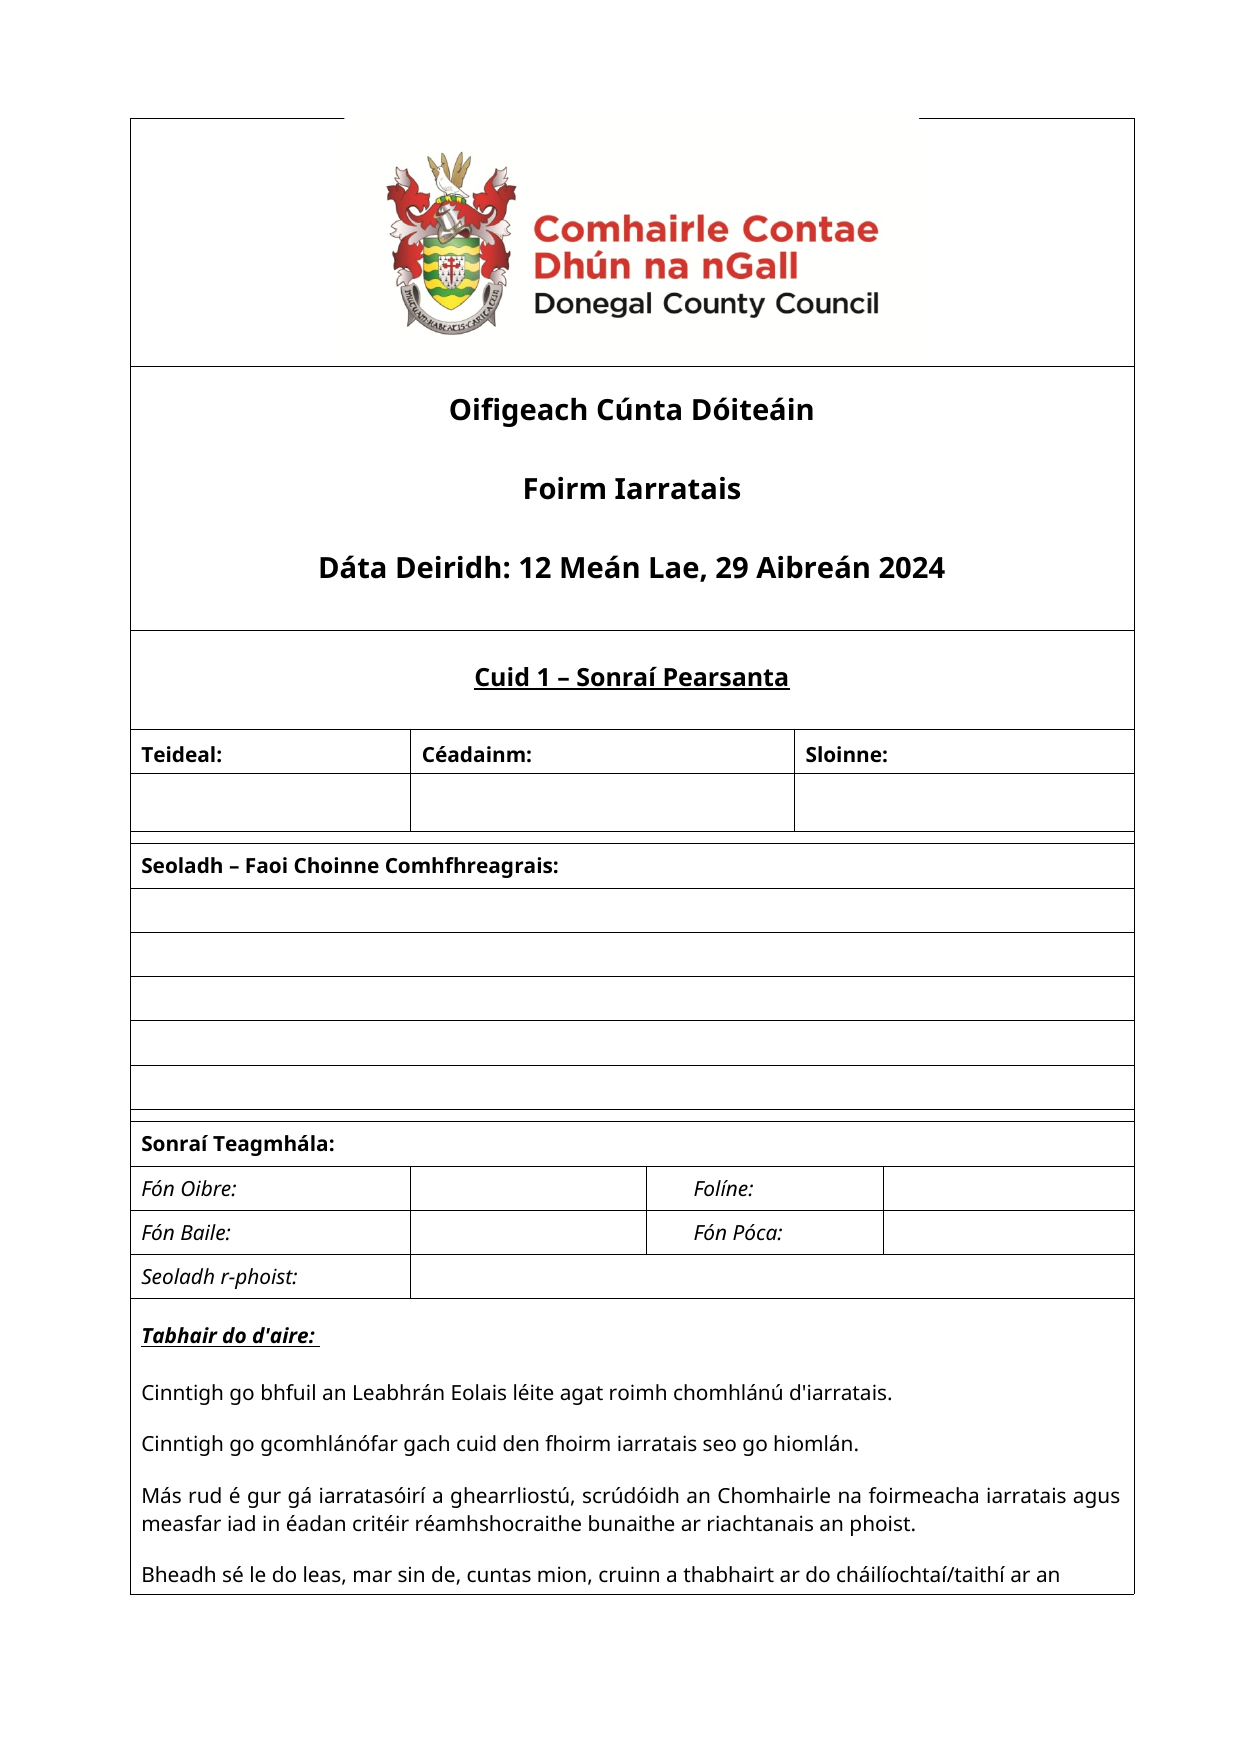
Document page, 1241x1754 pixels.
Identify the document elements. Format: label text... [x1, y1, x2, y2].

table_cell Seoladh r-phoist: [131, 1255, 410, 1298]
table_cell Tabhair do d'aire: Cinntigh go bhfuil an Leabhrán Eolais léite agat roimh chomhlánú d'iarratais. Cinntigh go gcomhlánófar gach cuid den fhoirm iarratais seo go hiomlán. Más rud é gur gá iarratasóirí a ghearrliostú, scrúdóidh an Chomhairle na foirmeacha iarratais agus measfar iad in éadan critéir réamhshocraithe bunaithe ar riachtanais an phoist. Bheadh sé le do leas, mar sin de, cuntas mion, cruinn a thabhairt ar do cháilíochtaí/taithí ar an fhoirm iarratais. [131, 1299, 1134, 1594]
table_header [131, 119, 344, 366]
table_cell [795, 774, 1134, 831]
table_header [920, 119, 1134, 366]
table_cell [131, 977, 1134, 1020]
table_cell Folíne: [647, 1167, 883, 1210]
table_cell Sloinne: [795, 730, 1134, 773]
table_cell Teideal: [131, 730, 410, 773]
table_cell Sonraí Teagmhála: [131, 1122, 1134, 1166]
table_cell [131, 832, 1134, 843]
table_cell [131, 1021, 1134, 1064]
picture [344, 118, 920, 366]
table_cell [411, 1167, 646, 1210]
table_cell Fón Baile: [131, 1211, 410, 1254]
table_cell [884, 1211, 1134, 1254]
table_cell Fón Póca: [647, 1211, 883, 1254]
table_cell [131, 1110, 1134, 1121]
table_cell [131, 774, 410, 831]
table_cell [131, 933, 1134, 976]
table_cell [131, 1066, 1134, 1109]
table_cell [411, 774, 794, 831]
table_cell [411, 1211, 646, 1254]
table_cell Oifigeach Cúnta Dóiteáin Foirm Iarratais Dáta Deiridh: 12 Meán Lae, 29 Aibreán 2024 [131, 367, 1134, 630]
table_cell Cuid 1 – Sonraí Pearsanta [131, 631, 1134, 729]
table_cell Seoladh – Faoi Choinne Comhfhreagrais: [131, 844, 1134, 887]
table_cell [411, 1255, 1134, 1298]
table_cell Fón Oibre: [131, 1167, 410, 1210]
table_cell Céadainm: [411, 730, 794, 773]
table_cell [131, 889, 1134, 932]
table_cell [884, 1167, 1134, 1210]
